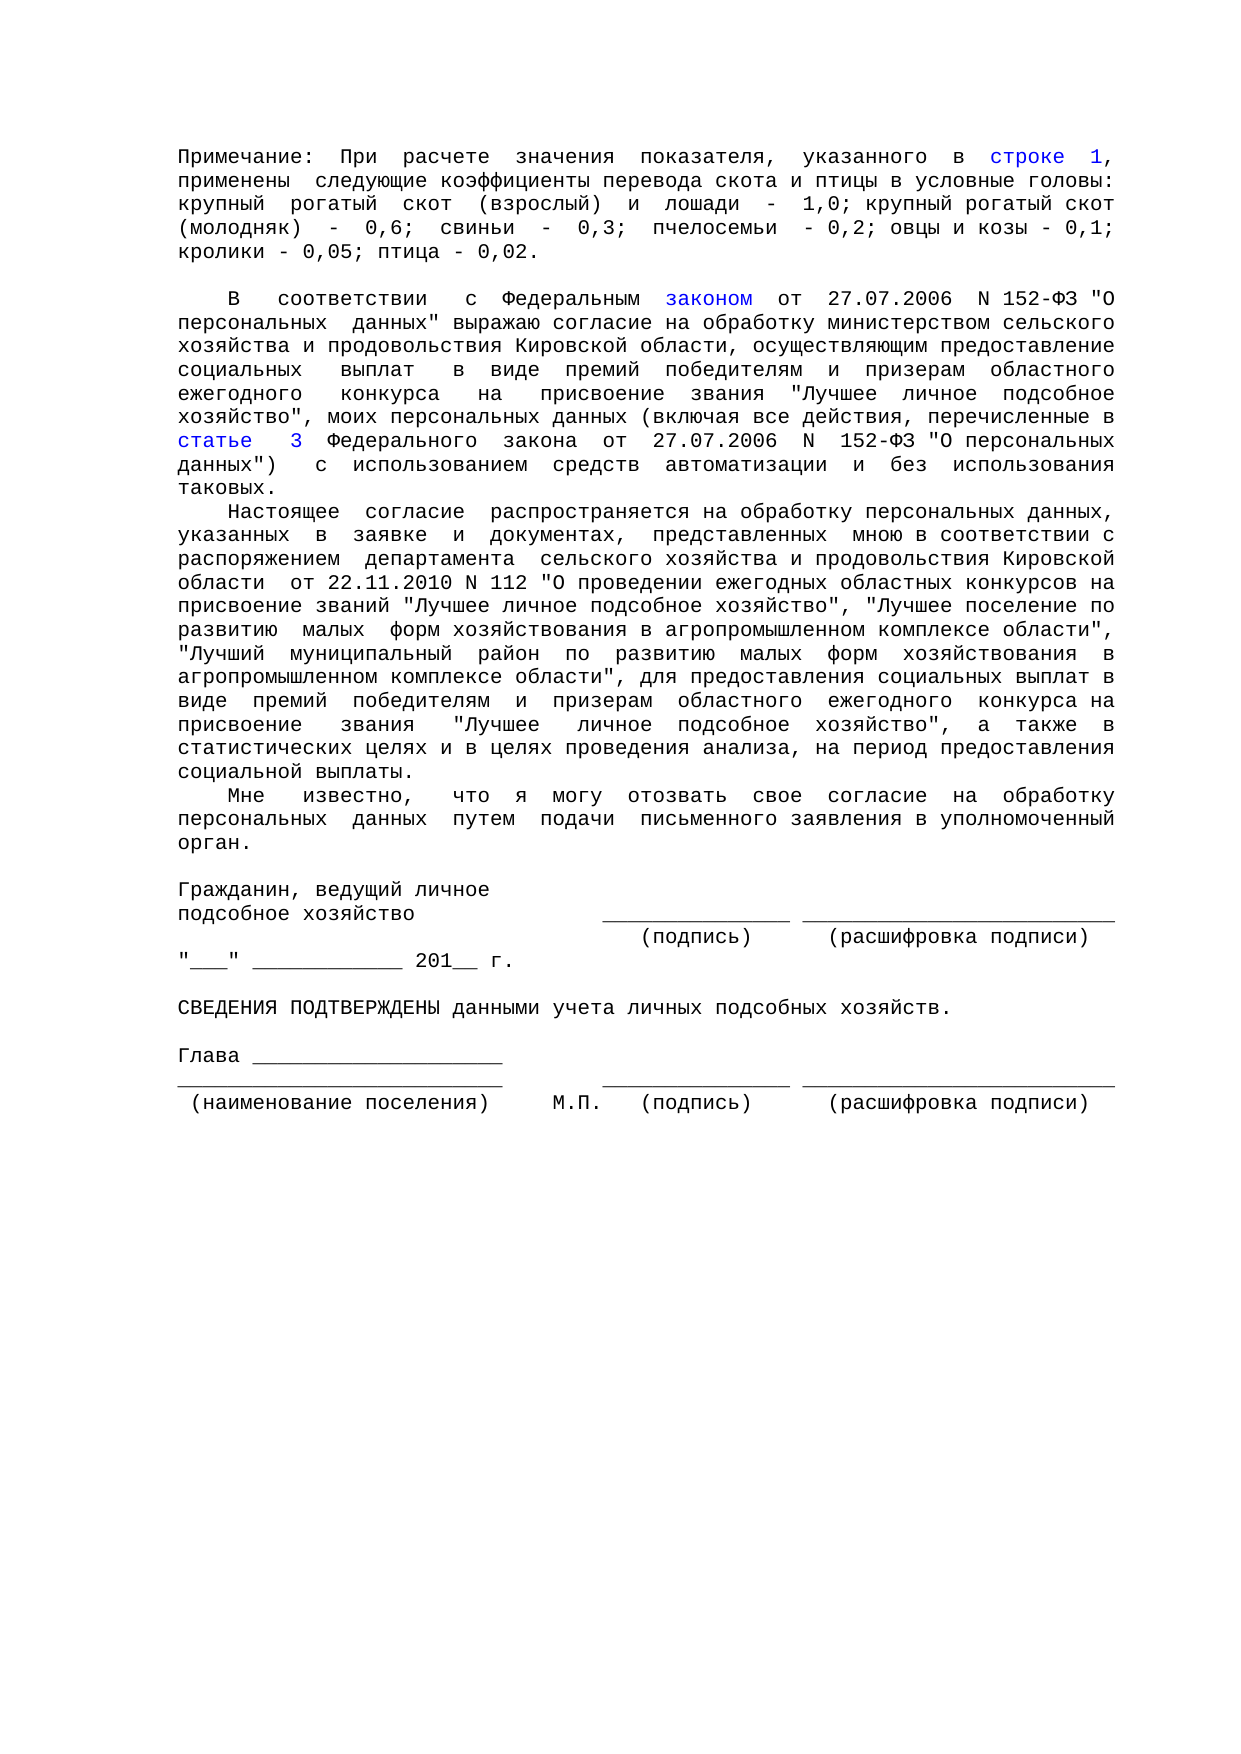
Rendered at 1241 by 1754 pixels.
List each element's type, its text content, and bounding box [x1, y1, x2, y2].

text "Лучший муниципальный район по развитию малых форм хозяйствования в [177, 643, 1152, 666]
text социальной выплаты. [177, 761, 1152, 784]
text персональных данных путем подачи письменного заявления в уполномоченный [177, 808, 1152, 832]
text хозяйство", моих персональных данных (включая все действия, перечисленные в [177, 406, 1152, 430]
text Примечание: При расчете значения показателя, указанного в строке 1, [177, 146, 1152, 170]
text персональных данных" выражаю согласие на обработку министерством сельского [177, 312, 1152, 335]
text (подпись) (расшифровка подписи) [177, 926, 1152, 950]
text присвоение званий "Лучшее личное подсобное хозяйство", "Лучшее поселение по [177, 595, 1152, 619]
text ежегодного конкурса на присвоение звания "Лучшее личное подсобное [177, 383, 1152, 406]
text хозяйства и продовольствия Кировской области, осуществляющим предоставление [177, 335, 1152, 359]
text (молодняк) - 0,6; свиньи - 0,3; пчелосемьи - 0,2; овцы и козы - 0,1; [177, 217, 1152, 241]
text агропромышленном комплексе области", для предоставления социальных выплат в [177, 666, 1152, 690]
text СВЕДЕНИЯ ПОДТВЕРЖДЕНЫ данными учета личных подсобных хозяйств. [177, 997, 1152, 1021]
text развитию малых форм хозяйствования в агропромышленном комплексе области", [177, 619, 1152, 643]
text В соответствии с Федеральным законом от 27.07.2006 N 152-ФЗ "О [177, 288, 1152, 312]
text статье 3 Федерального закона от 27.07.2006 N 152-ФЗ "О персональных [177, 430, 1152, 453]
text Глава ____________________ [177, 1045, 1152, 1068]
text Гражданин, ведущий личное [177, 879, 1152, 903]
text подсобное хозяйство _______________ _________________________ [177, 903, 1152, 926]
text распоряжением департамента сельского хозяйства и продовольствия Кировской [177, 548, 1152, 572]
text Настоящее согласие распространяется на обработку персональных данных, [177, 501, 1152, 524]
text "___" ____________ 201__ г. [177, 950, 1152, 974]
text орган. [177, 832, 1152, 856]
text __________________________ _______________ _________________________ [177, 1068, 1152, 1092]
text статистических целях и в целях проведения анализа, на период предоставления [177, 737, 1152, 761]
text крупный рогатый скот (взрослый) и лошади - 1,0; крупный рогатый скот [177, 193, 1152, 217]
text данных") с использованием средств автоматизации и без использования [177, 453, 1152, 477]
text таковых. [177, 477, 1152, 501]
text виде премий победителям и призерам областного ежегодного конкурса на [177, 690, 1152, 714]
text указанных в заявке и документах, представленных мною в соответствии с [177, 524, 1152, 548]
text социальных выплат в виде премий победителям и призерам областного [177, 359, 1152, 383]
text кролики - 0,05; птица - 0,02. [177, 241, 1152, 264]
text (наименование поселения) М.П. (подпись) (расшифровка подписи) [177, 1092, 1152, 1116]
text применены следующие коэффициенты перевода скота и птицы в условные головы: [177, 170, 1152, 193]
text области от 22.11.2010 N 112 "О проведении ежегодных областных конкурсов на [177, 572, 1152, 595]
text присвоение звания "Лучшее личное подсобное хозяйство", а также в [177, 714, 1152, 737]
text Мне известно, что я могу отозвать свое согласие на обработку [177, 784, 1152, 808]
